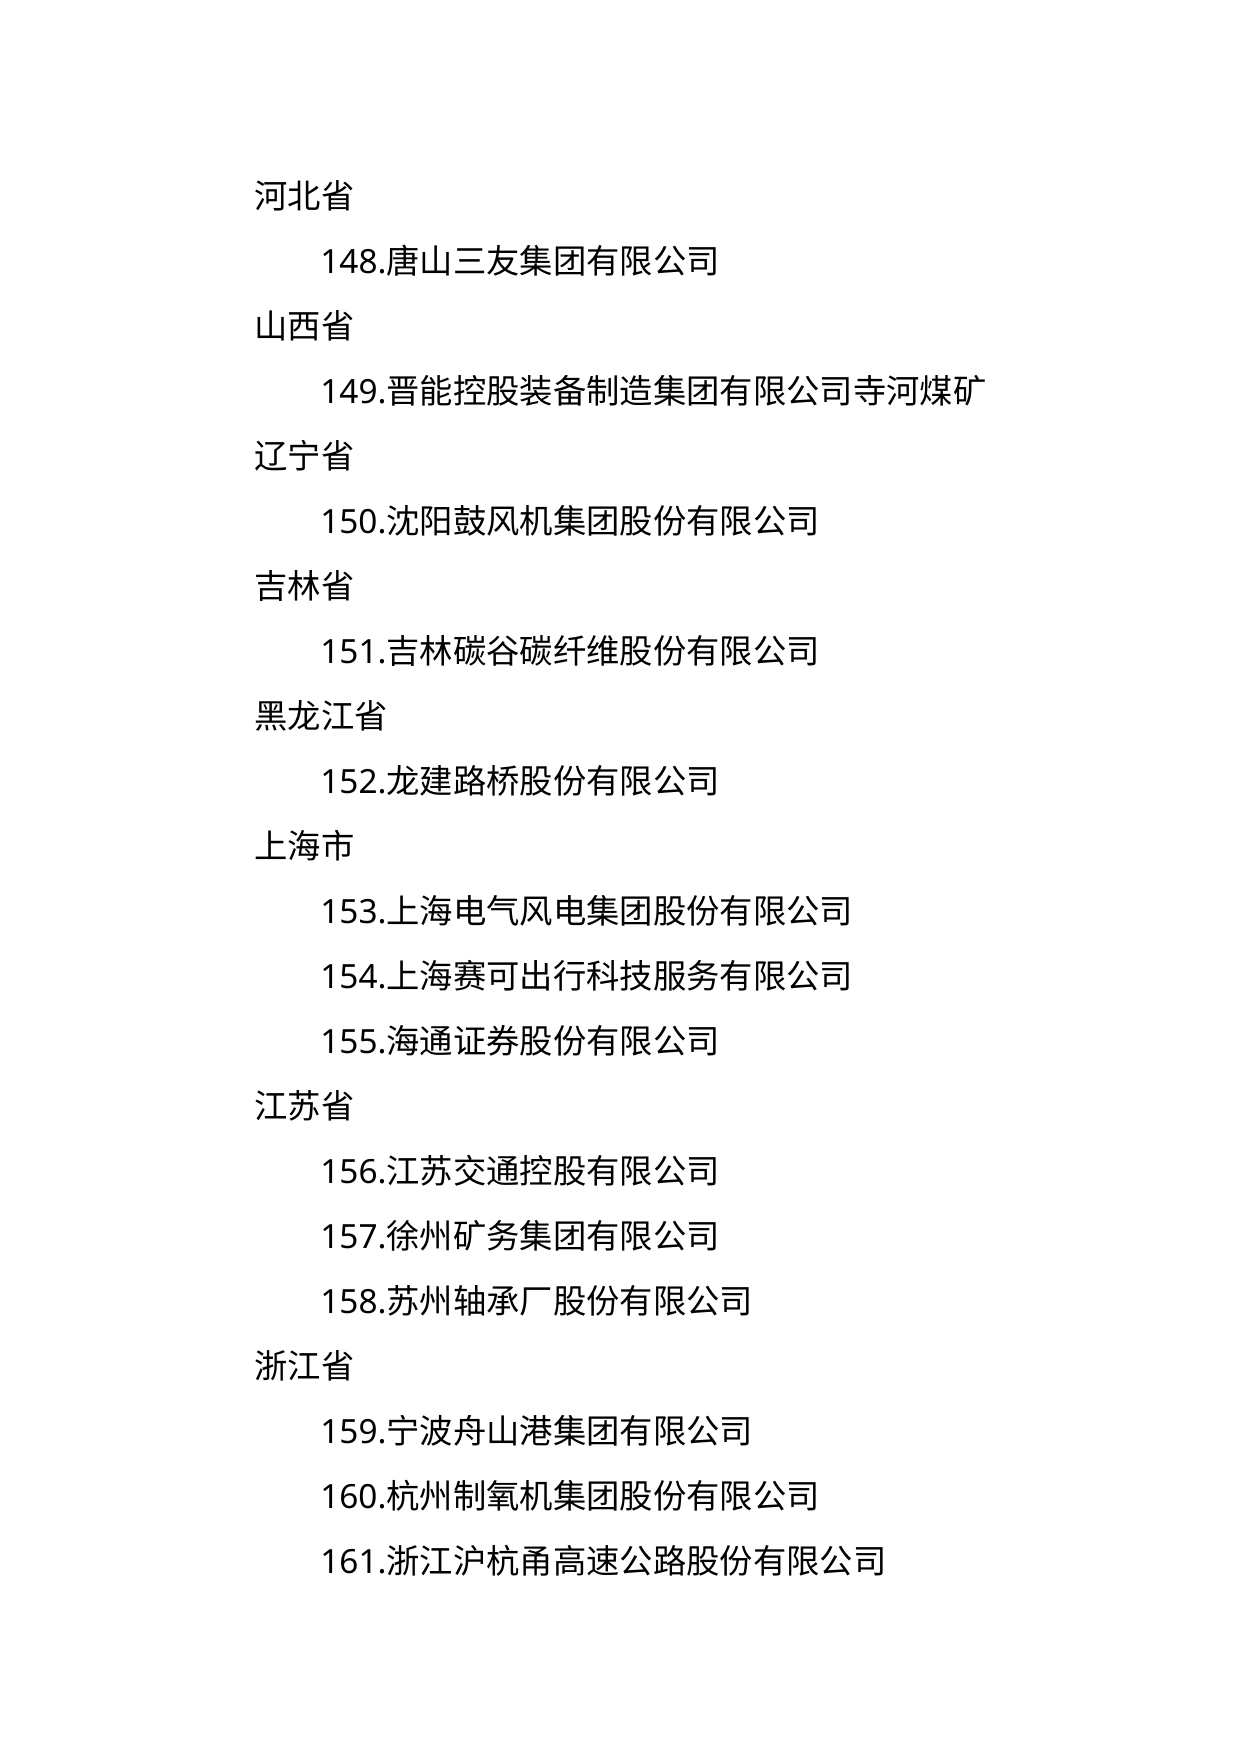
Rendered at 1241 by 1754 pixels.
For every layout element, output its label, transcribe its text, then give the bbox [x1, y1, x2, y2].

text 158.苏州轴承厂股份有限公司 [187, 1267, 1053, 1332]
text 154.上海赛可出行科技服务有限公司 [187, 942, 1053, 1007]
text 159.宁波舟山港集团有限公司 [187, 1397, 1053, 1462]
text 151.吉林碳谷碳纤维股份有限公司 [187, 617, 1053, 682]
text 吉林省 [187, 552, 1053, 617]
text 黑龙江省 [187, 682, 1053, 747]
text 山西省 [187, 292, 1053, 357]
text 149.晋能控股装备制造集团有限公司寺河煤矿 [187, 357, 1053, 422]
text 江苏省 [187, 1072, 1053, 1137]
text 155.海通证券股份有限公司 [187, 1007, 1053, 1072]
text 153.上海电气风电集团股份有限公司 [187, 877, 1053, 942]
text 河北省 [187, 162, 1053, 227]
text 152.龙建路桥股份有限公司 [187, 747, 1053, 812]
text 148.唐山三友集团有限公司 [187, 227, 1053, 292]
text 161.浙江沪杭甬高速公路股份有限公司 [187, 1527, 1053, 1592]
text 辽宁省 [187, 422, 1053, 487]
text 150.沈阳鼓风机集团股份有限公司 [187, 487, 1053, 552]
text 156.江苏交通控股有限公司 [187, 1137, 1053, 1202]
text 160.杭州制氧机集团股份有限公司 [187, 1462, 1053, 1527]
text 157.徐州矿务集团有限公司 [187, 1202, 1053, 1267]
text 上海市 [187, 812, 1053, 877]
text 浙江省 [187, 1332, 1053, 1397]
